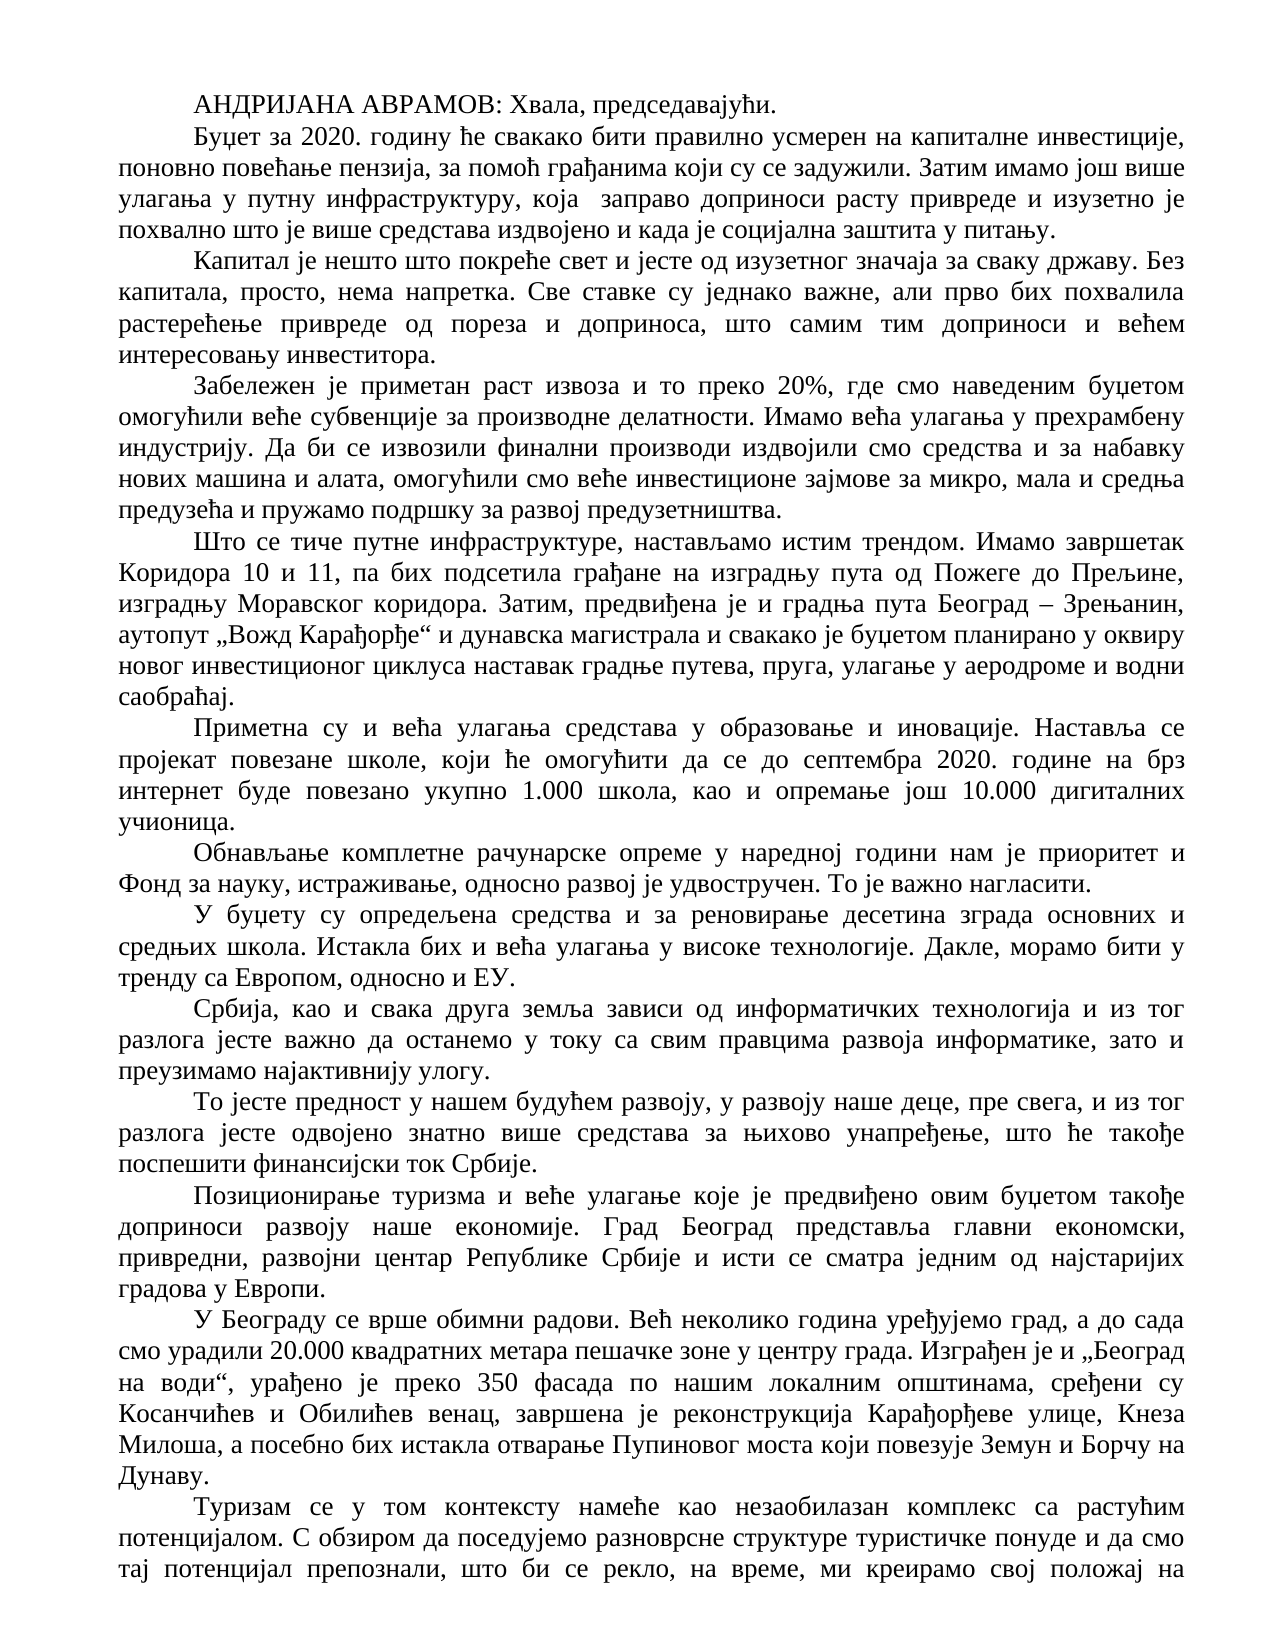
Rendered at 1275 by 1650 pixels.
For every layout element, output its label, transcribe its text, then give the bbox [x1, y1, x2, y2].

text Србија, као и свака друга земља зависи од информатичких технологија и из тог разлога јесте важно да останемо у току са свим правцима развоја информатике, зато и преузимамо најактивнију улогу. [118, 992, 1186, 1085]
text У буџету су опредељена средства и за реновирање десетина зграда основних и средњих школа. Истакла бих и већа улагања у високе технологије. Дакле, морамо бити у тренду са Европом, односно и ЕУ. [118, 898, 1186, 992]
text То јесте предност у нашем будућем развоју, у развоју наше деце, пре свега, и из тог разлога јесте одвојено знатно више средстава за њихово унапређење, што ће такође поспешити финансијски ток Србије. [118, 1085, 1186, 1179]
text Приметна су и већа улагања средстава у образовање и иновације. Наставља се пројекат повезане школе, који ће омогућити да се до септембра 2020. године на брз интернет буде повезано укупно 1.000 школа, као и опремање још 10.000 дигиталних учионица. [118, 712, 1186, 836]
text Што се тиче путне инфраструктуре, настављамо истим трендом. Имамо завршетак Коридора 10 и 11, па бих подсетила грађане на изградњу пута од Пожеге до Прељине, изградњу Моравског коридора. Затим, предвиђена је и градња пута Београд – Зрењанин, аутопут „Вожд Карађорђе“ и дунавска магистрала и свакако је буџетом планирано у оквиру новог инвестиционог циклуса наставак градње путева, пруга, улагање у аеродроме и водни саобраћај. [118, 525, 1186, 712]
text Буџет за 2020. годину ће свакако бити правилно усмерен на капиталне инвестиције, поновно повећање пензија, за помоћ грађанима који су се задужили. Затим имамо још више улагања у путну инфраструктуру, која заправо доприноси расту привреде и изузетно је похвално што је више средстава издвојено и када је социјална заштита у питању. [118, 120, 1186, 244]
text Забележен је приметан раст извоза и то преко 20%, где смо наведеним буџетом омогућили веће субвенције за производне делатности. Имамо већа улагања у прехрамбену индустрију. Да би се извозили финални производи издвојили смо средства и за набавку нових машина и алата, омогућили смо веће инвестиционе зајмове за микро, мала и средња предузећа и пружамо подршку за развој предузетништва. [118, 369, 1186, 525]
text Капитал је нешто што покреће свет и јесте од изузетног значаја за сваку државу. Без капитала, просто, нема напретка. Све ставке су једнако важне, али прво бих похвалила растерећење привреде од пореза и доприноса, што самим тим доприноси и већем интересовању инвеститора. [118, 244, 1186, 369]
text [118, 1490, 1186, 1584]
text Позиционирање туризма и веће улагање које је предвиђено овим буџетом такође доприноси развоју наше економије. Град Београд представља главни економски, привредни, развојни центар Републике Србије и исти се сматра једним од најстаријих градова у Европи. [118, 1179, 1186, 1303]
text Обнављање комплетне рачунарске опреме у наредној години нам је приоритет и Фонд за науку, истраживање, односно развој је удвостручен. То је важно нагласити. [118, 836, 1186, 898]
text АНДРИЈАНА АВРАМОВ: Хвала, председавајући. [118, 89, 1186, 120]
text У Београду се врше обимни радови. Већ неколико година уређујемо град, а до сада смо урадили 20.000 квадратних метара пешачке зоне у центру града. Изграђен је и „Београд на води“, урађено је преко 350 фасада по нашим локалним општинама, сређени су Косанчићев и Обилићев венац, завршена је реконструкција Карађорђеве улице, Кнеза Милоша, а посебно бих истакла отварање Пупиновог моста који повезује Земун и Борчу на Дунаву. [118, 1303, 1186, 1490]
